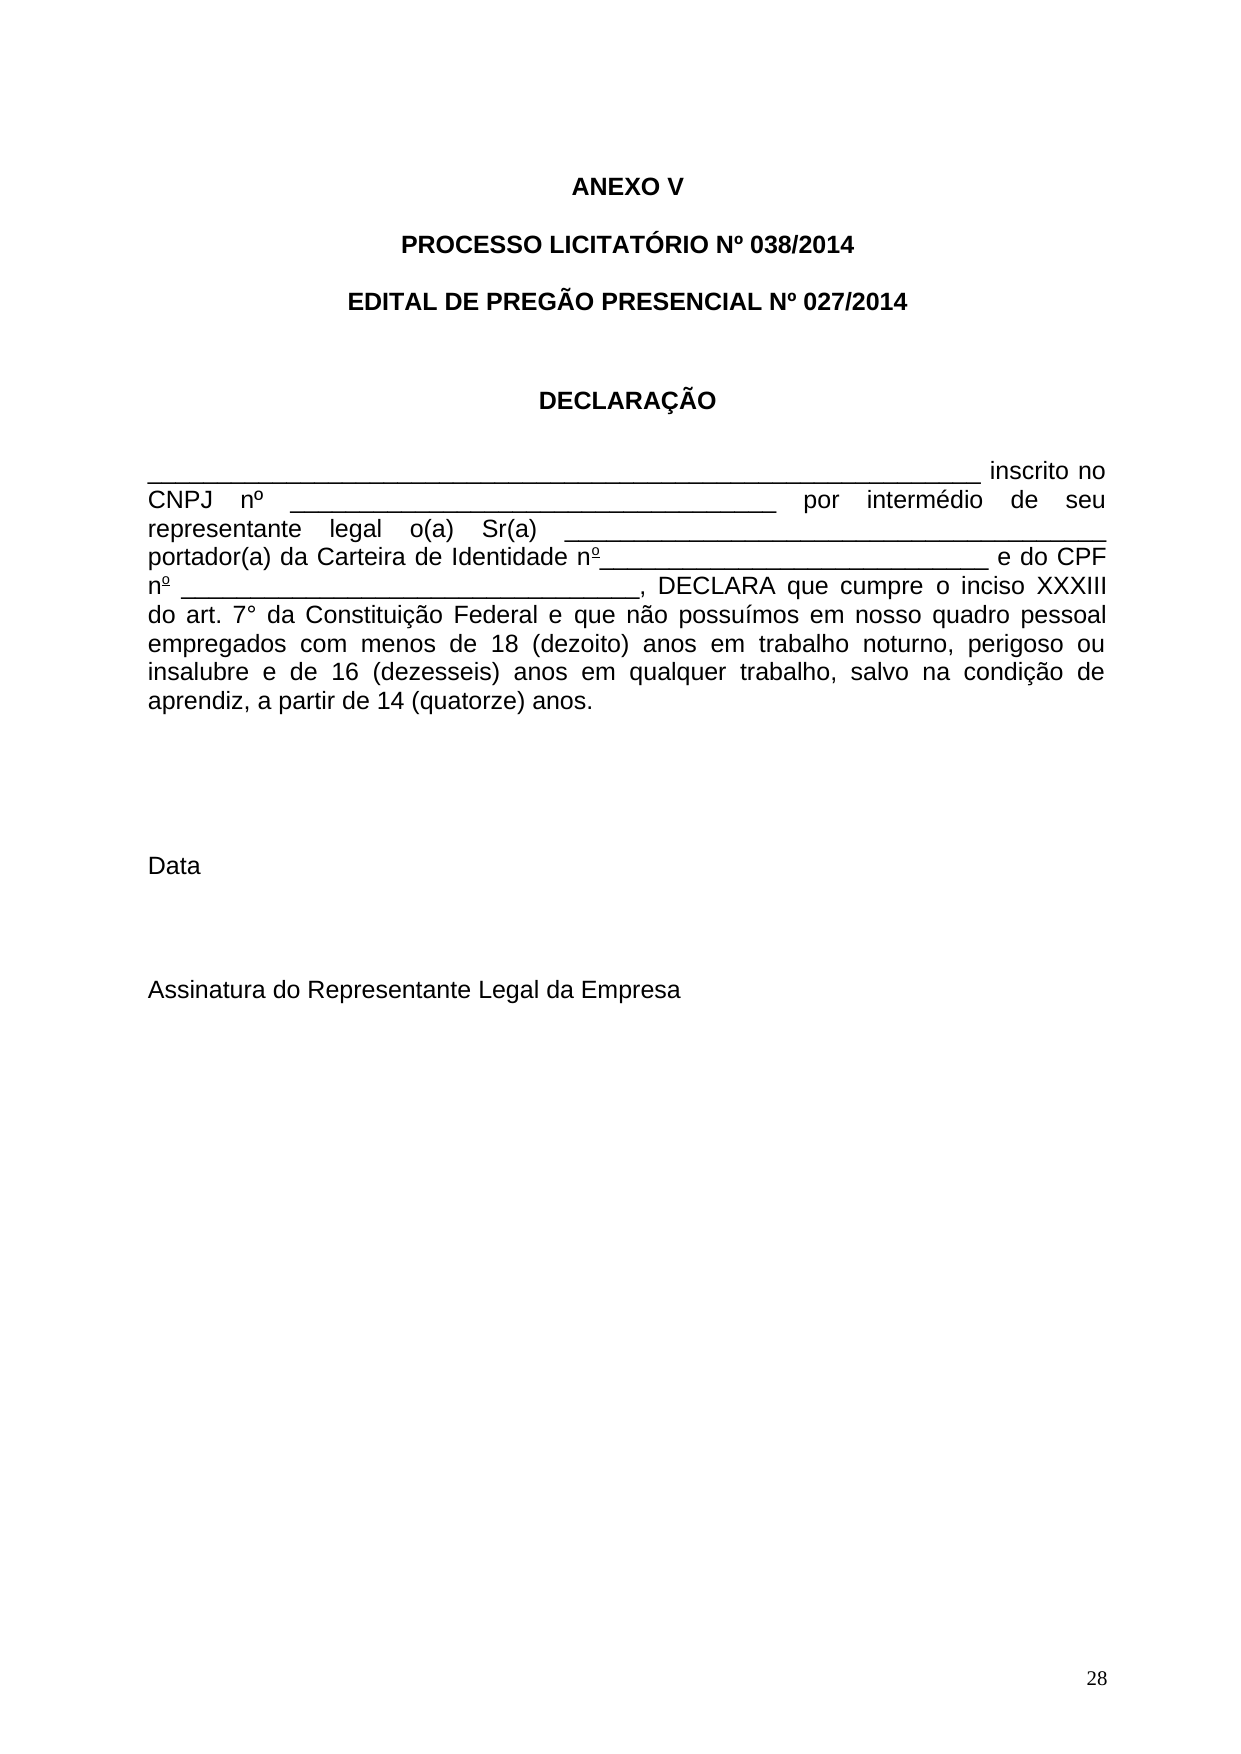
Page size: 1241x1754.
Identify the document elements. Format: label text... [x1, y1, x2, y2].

text ____________________________________________________________ inscrito no CNPJ nº ___________________________________ por intermédio de seu representante legal o(a) Sr(a) _______________________________________ portador(a) da Carteira de Identidade no____________________________ e do CPF no _________________________________, DECLARA que cumpre o inciso XXXIII do art. 7° da Constituição Federal e que não possuímos em nosso quadro pessoal empregados com menos de 18 (dezoito) anos em trabalho noturno, perigoso ou insalubre e de 16 (dezesseis) anos em qualquer trabalho, salvo na condição de aprendiz, a partir de 14 (quatorze) anos. [148, 456, 1107, 715]
text DECLARAÇÃO [148, 386, 1107, 415]
subtitle PROCESSO LICITATÓRIO Nº 038/2014 [148, 230, 1107, 258]
text Assinatura do Representante Legal da Empresa [148, 975, 1107, 1003]
text ANEXO V [148, 172, 1107, 201]
subtitle EDITAL DE PREGÃO PRESENCIAL Nº 027/2014 [148, 287, 1107, 316]
text Data [148, 851, 1107, 880]
